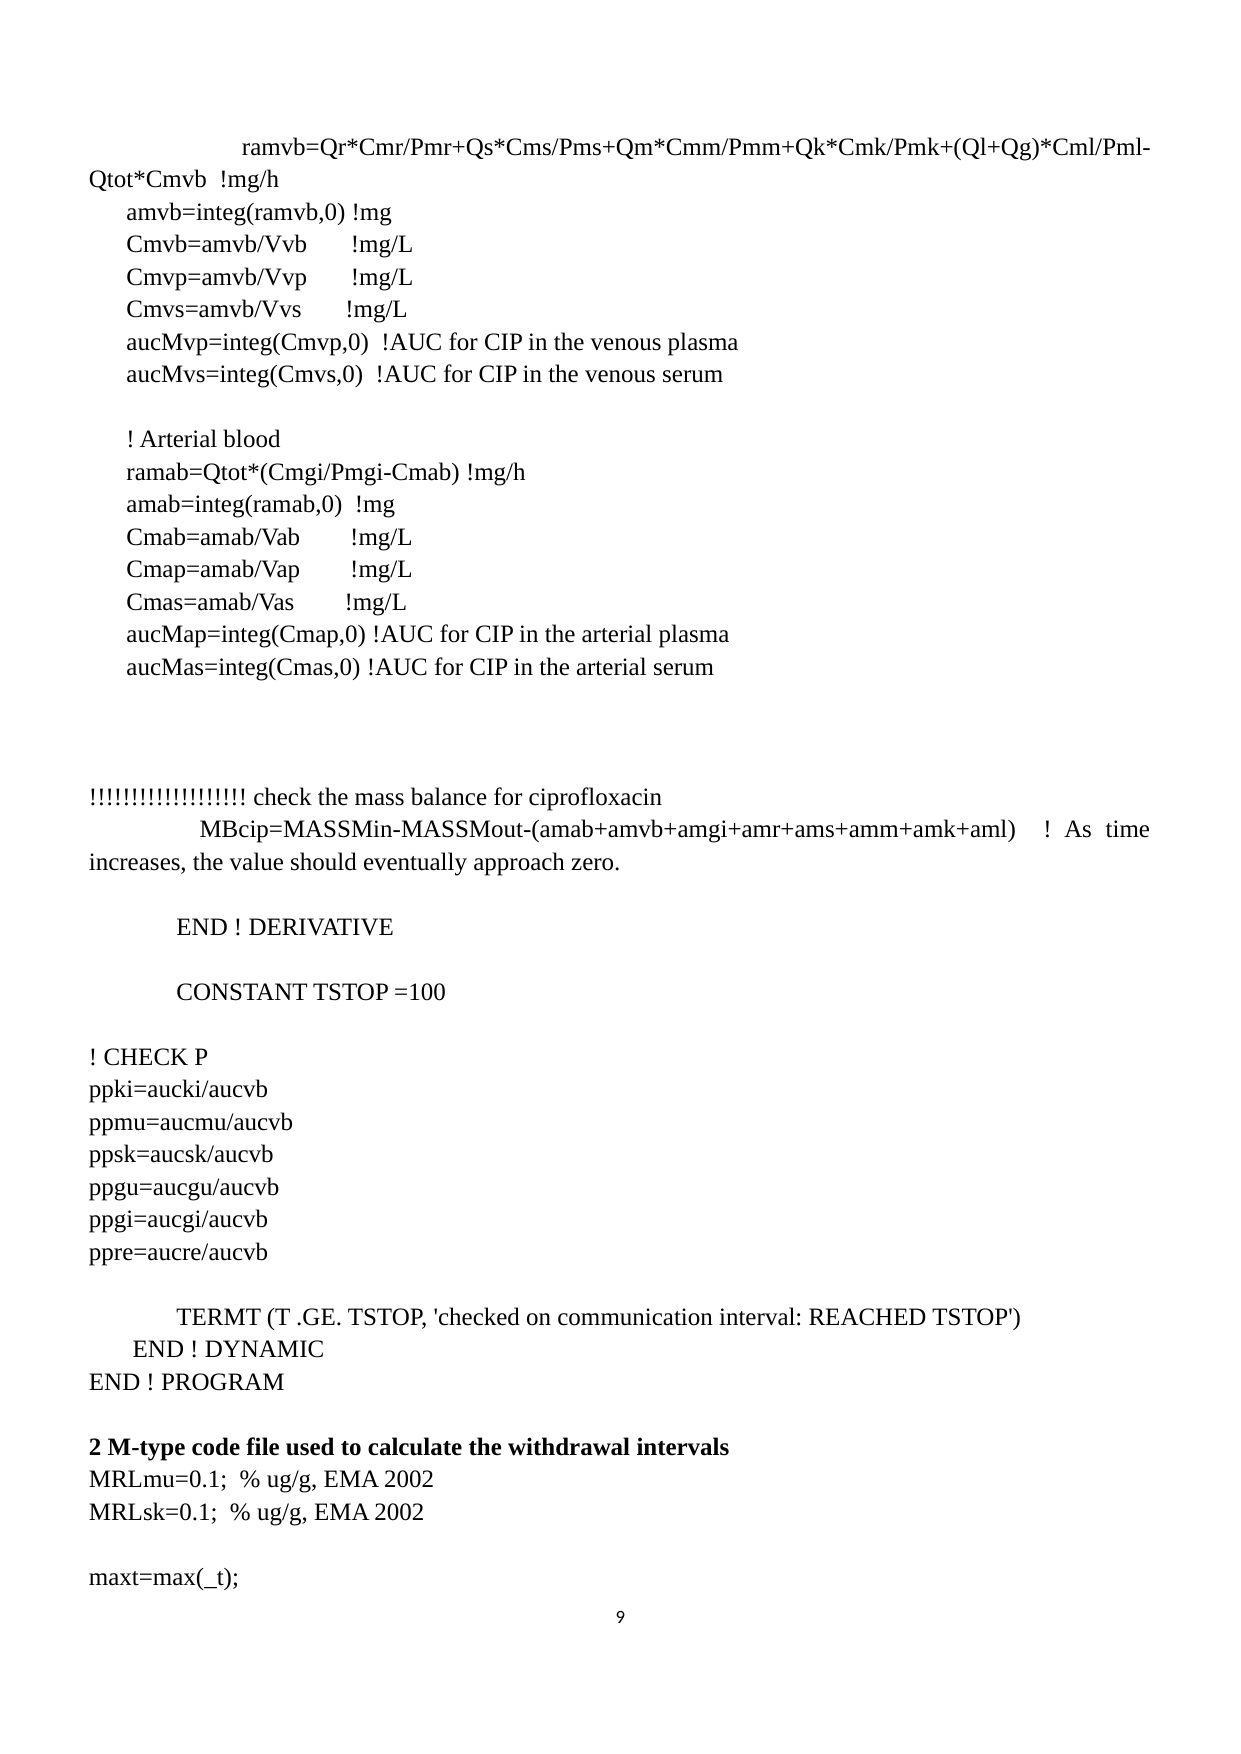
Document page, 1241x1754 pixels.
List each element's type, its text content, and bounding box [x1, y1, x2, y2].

text Cmas=amab/Vas !mg/L [89, 585, 1152, 618]
text aucMas=integ(Cmas,0) !AUC for CIP in the arterial serum [89, 650, 1152, 683]
text amvb=integ(ramvb,0) !mg [89, 195, 1152, 228]
text Cmvp=amvb/Vvp !mg/L [89, 260, 1152, 293]
text ramvb=Qr*Cmr/Pmr+Qs*Cms/Pms+Qm*Cmm/Pmm+Qk*Cmk/Pmk+(Ql+Qg)*Cml/Pml-Qtot*Cmvb !mg/h [89, 130, 1152, 195]
text amab=integ(ramab,0) !mg [89, 488, 1152, 520]
text TERMT (T .GE. TSTOP, 'checked on communication interval: REACHED TSTOP') [89, 1300, 1152, 1333]
text aucMap=integ(Cmap,0) !AUC for CIP in the arterial plasma [89, 618, 1152, 650]
text ppsk=aucsk/aucvb [89, 1138, 1152, 1170]
text END ! PROGRAM [89, 1365, 1152, 1398]
text Cmvs=amvb/Vvs !mg/L [89, 293, 1152, 325]
text ramab=Qtot*(Cmgi/Pmgi-Cmab) !mg/h [89, 455, 1152, 488]
text MRLmu=0.1; % ug/g, EMA 2002 [89, 1463, 1152, 1495]
text ppgu=aucgu/aucvb [89, 1170, 1152, 1203]
text END ! DYNAMIC [89, 1333, 1152, 1365]
text aucMvs=integ(Cmvs,0) !AUC for CIP in the venous serum [89, 358, 1152, 390]
text ppgi=aucgi/aucvb [89, 1203, 1152, 1235]
text MBcip=MASSMin-MASSMout-(amab+amvb+amgi+amr+ams+amm+amk+aml) ! As time increases, the value should eventually approach zero. [89, 813, 1152, 878]
text Cmab=amab/Vab !mg/L [89, 520, 1152, 553]
text maxt=max(_t); [89, 1560, 1152, 1593]
text ppki=aucki/aucvb [89, 1073, 1152, 1105]
text ppmu=aucmu/aucvb [89, 1105, 1152, 1138]
text CONSTANT TSTOP =100 [89, 975, 1152, 1008]
text ppre=aucre/aucvb [89, 1235, 1152, 1268]
text MRLsk=0.1; % ug/g, EMA 2002 [89, 1495, 1152, 1528]
text ! Arterial blood [89, 423, 1152, 455]
text !!!!!!!!!!!!!!!!!!! check the mass balance for ciprofloxacin [89, 780, 1152, 813]
text aucMvp=integ(Cmvp,0) !AUC for CIP in the venous plasma [89, 325, 1152, 358]
text ! CHECK P [89, 1040, 1152, 1073]
text Cmap=amab/Vap !mg/L [89, 553, 1152, 585]
text END ! DERIVATIVE [89, 910, 1152, 943]
text Cmvb=amvb/Vvb !mg/L [89, 228, 1152, 260]
text 2 M-type code file used to calculate the withdrawal intervals [89, 1430, 1152, 1463]
